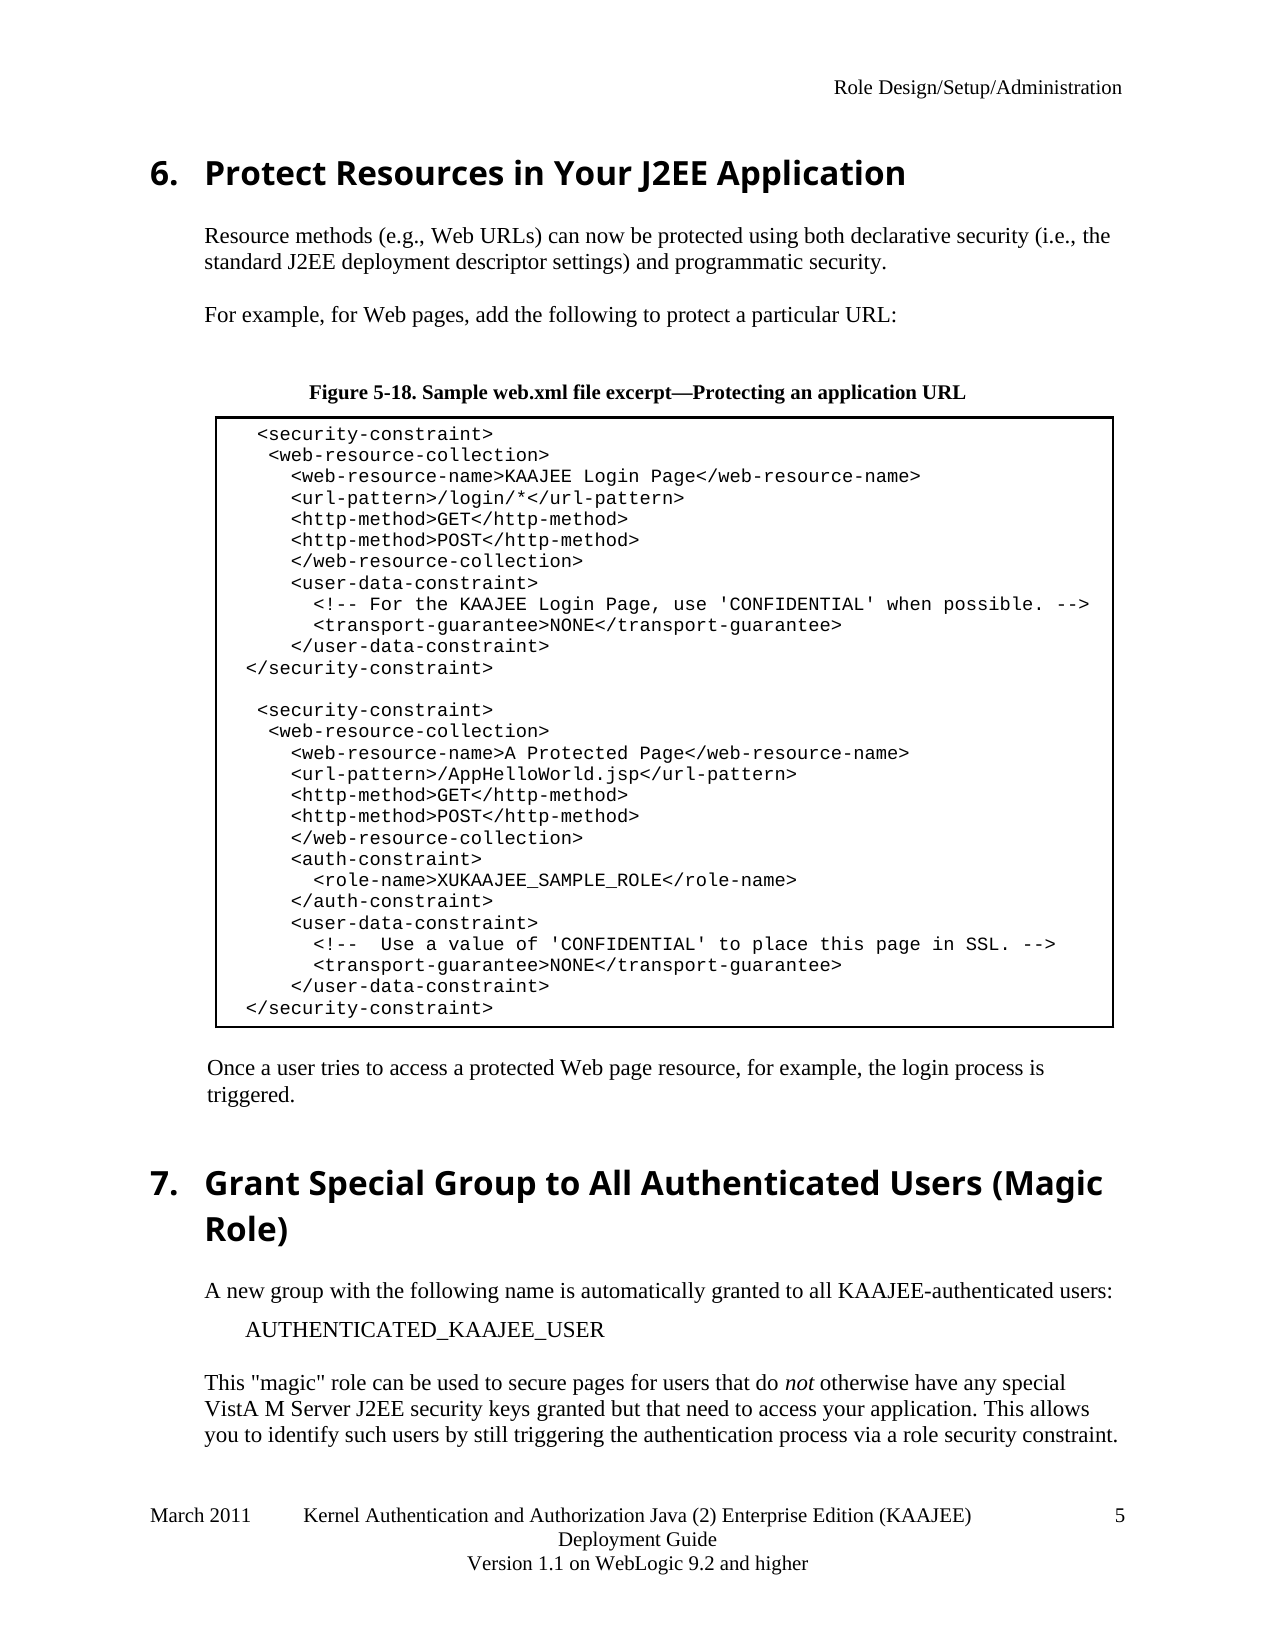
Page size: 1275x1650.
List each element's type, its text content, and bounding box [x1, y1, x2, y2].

text <url-pattern>/AppHelloWorld.jsp</url-pattern> [217, 756, 1112, 778]
text <user-data-constraint> [217, 565, 1112, 586]
text <!-- Use a value of 'CONFIDENTIAL' to place this page in SSL. --> [217, 926, 1112, 948]
text <!-- For the KAAJEE Login Page, use 'CONFIDENTIAL' when possible. --> [217, 586, 1112, 608]
text <web-resource-collection> [217, 714, 1112, 735]
text <http-method>GET</http-method> [217, 501, 1112, 523]
text <http-method>POST</http-method> [217, 523, 1112, 544]
text <web-resource-name>KAAJEE Login Page</web-resource-name> [217, 459, 1112, 480]
text <security-constraint> [217, 419, 1112, 438]
text <security-constraint> [217, 693, 1112, 714]
text </user-data-constraint> [217, 629, 1112, 650]
text <auth-constraint> [217, 841, 1112, 863]
text </web-resource-collection> [217, 820, 1112, 841]
text Resource methods (e.g., Web URLs) can now be protected using both declarative security (i.e., the standard J2EE deployment descriptor settings) and programmatic security. [204, 222, 1125, 274]
text For example, for Web pages, add the following to protect a particular URL: [204, 301, 1125, 327]
subtitle 6. Protect Resources in Your J2EE Application [150, 150, 1125, 195]
text </security-constraint> [217, 650, 1112, 680]
text <url-pattern>/login/*</url-pattern> [217, 480, 1112, 501]
text <transport-guarantee>NONE</transport-guarantee> [217, 948, 1112, 969]
text <web-resource-name>A Protected Page</web-resource-name> [217, 735, 1112, 756]
text <role-name>XUKAAJEE_SAMPLE_ROLE</role-name> [217, 863, 1112, 884]
text <web-resource-collection> [217, 438, 1112, 459]
text AUTHENTICATED_KAAJEE_USER [245, 1316, 1125, 1342]
text </web-resource-collection> [217, 544, 1112, 565]
text <http-method>POST</http-method> [217, 799, 1112, 820]
text This "magic" role can be used to secure pages for users that do not otherwise have any special VistA M Server J2EE security keys granted but that need to access your application. This allows you to identify such users by still triggering the authentication process via a role security constraint. [204, 1369, 1125, 1448]
text </user-data-constraint> [217, 969, 1112, 990]
text <transport-guarantee>NONE</transport-guarantee> [217, 608, 1112, 629]
text <http-method>GET</http-method> [217, 778, 1112, 799]
text </security-constraint> [217, 990, 1112, 1026]
text </auth-constraint> [217, 884, 1112, 905]
text <user-data-constraint> [217, 905, 1112, 926]
text A new group with the following name is automatically granted to all KAAJEE-authenticated users: [204, 1277, 1125, 1303]
text Once a user tries to access a protected Web page resource, for example, the login process is triggered. [207, 1054, 1125, 1107]
subtitle 7. Grant Special Group to All Authenticated Users (Magic Role) [150, 1160, 1125, 1251]
